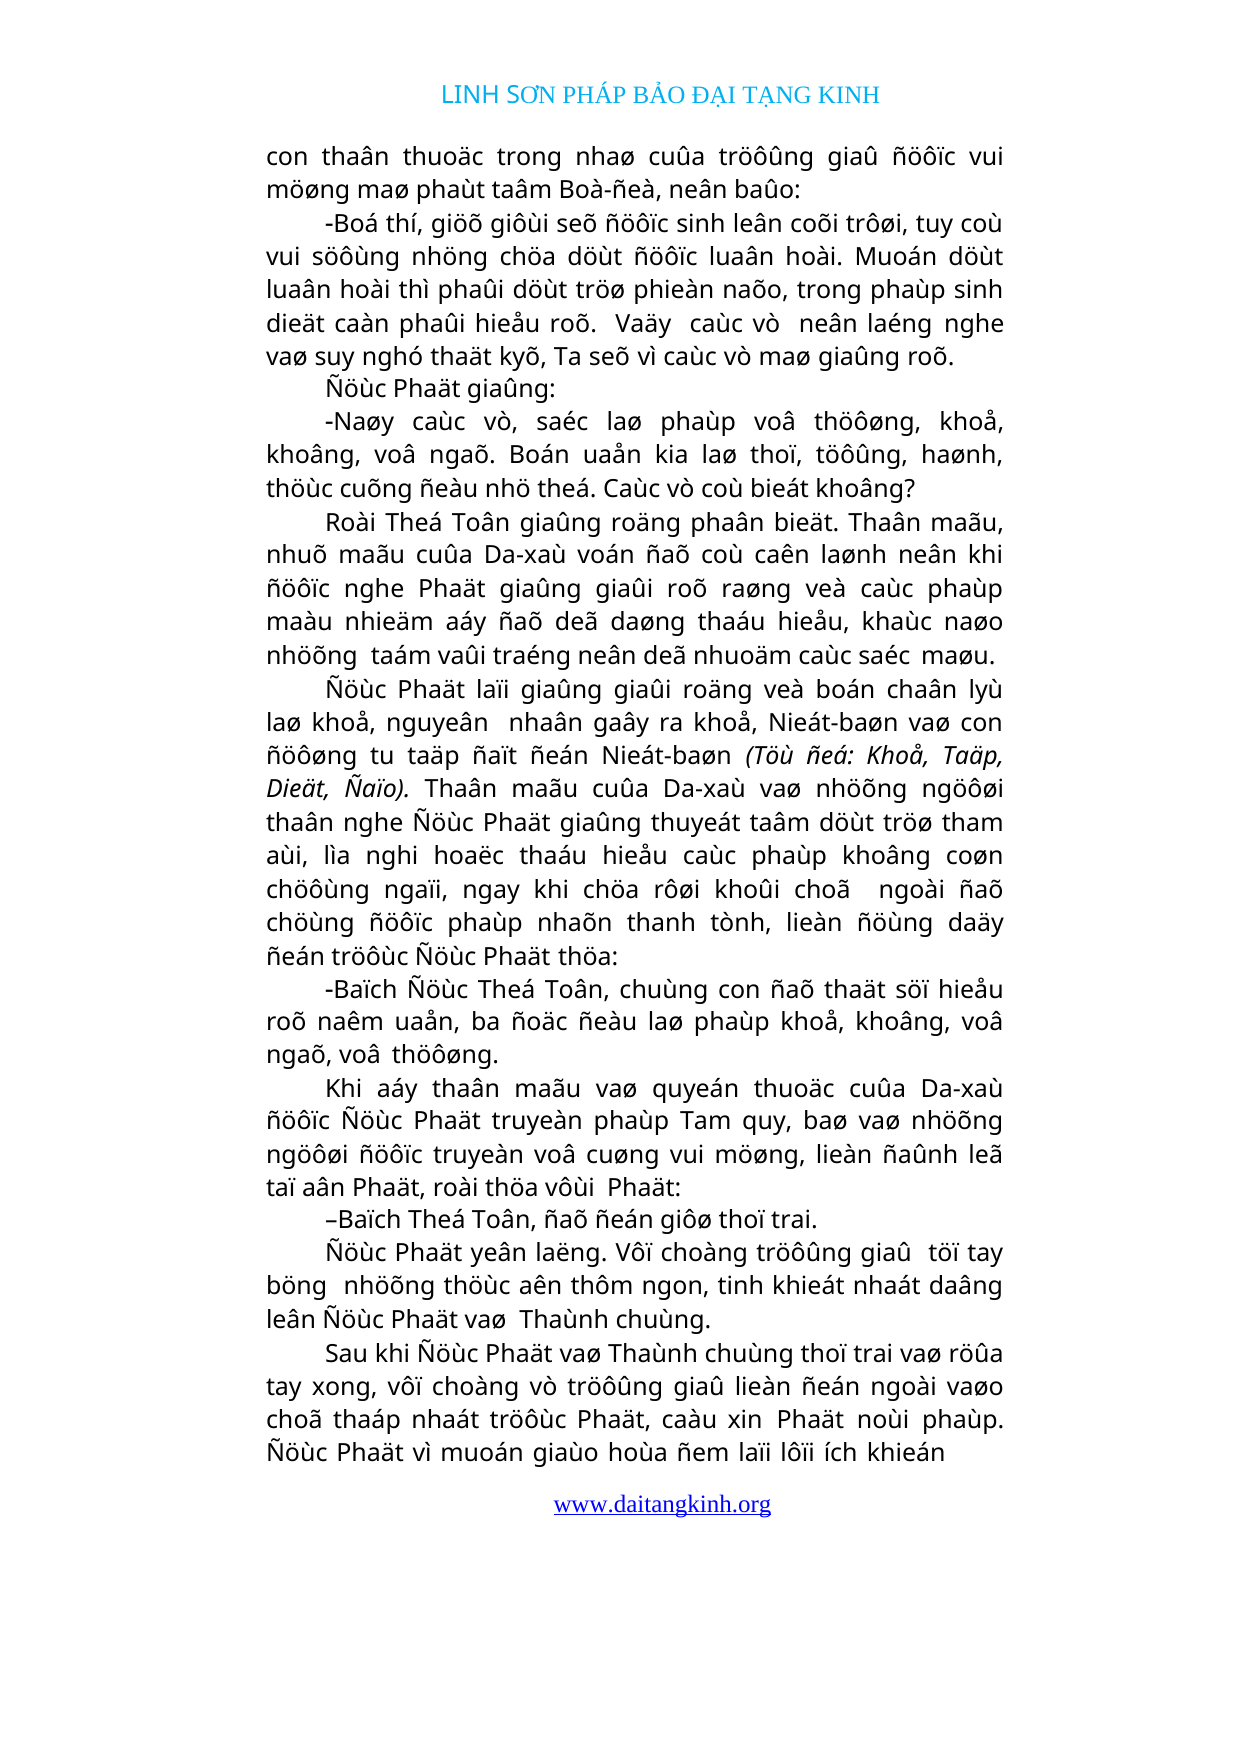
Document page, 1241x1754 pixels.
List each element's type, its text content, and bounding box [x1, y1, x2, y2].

text Ñöùc Phaät laïi giaûng giaûi roäng veà boán chaân lyù laø khoå, nguyeân nhaân gaây ra khoå, Nieát-baøn vaø con ñöôøng tu taäp ñaït ñeán Nieát-baøn (Töù ñeá: Khoå, Taäp, Dieät, Ñaïo). Thaân maãu cuûa Da-xaù vaø nhöõng ngöôøi thaân nghe Ñöùc Phaät giaûng thuyeát taâm döùt tröø tham aùi, lìa nghi hoaëc thaáu hieåu caùc phaùp khoâng coøn chöôùng ngaïi, ngay khi chöa rôøi khoûi choã ngoài ñaõ chöùng ñöôïc phaùp nhaõn thanh tònh, lieàn ñöùng daäy ñeán tröôùc Ñöùc Phaät thöa: [266, 671, 1004, 972]
text Khi aáy thaân maãu vaø quyeán thuoäc cuûa Da-xaù ñöôïc Ñöùc Phaät truyeàn phaùp Tam quy, baø vaø nhöõng ngöôøi ñöôïc truyeàn voâ cuøng vui möøng, lieàn ñaûnh leã taï aân Phaät, roài thöa vôùi Phaät: [266, 1070, 1004, 1204]
text Sau khi Ñöùc Phaät vaø Thaùnh chuùng thoï trai vaø röûa tay xong, vôï choàng vò tröôûng giaû lieàn ñeán ngoài vaøo choã thaáp nhaát tröôùc Phaät, caàu xin Phaät noùi phaùp. Ñöùc Phaät vì muoán giaùo hoùa ñem laïi lôïi ích khieán [266, 1335, 1004, 1469]
text Roài Theá Toân giaûng roäng phaân bieät. Thaân maãu, nhuõ maãu cuûa Da-xaù voán ñaõ coù caên laønh neân khi ñöôïc nghe Phaät giaûng giaûi roõ raøng veà caùc phaùp maàu nhieäm aáy ñaõ deã daøng thaáu hieåu, khaùc naøo nhöõng taám vaûi traéng neân deã nhuoäm caùc saéc maøu. [266, 504, 1004, 671]
text Ñöùc Phaät yeân laëng. Vôï choàng tröôûng giaû töï tay böng nhöõng thöùc aên thôm ngon, tinh khieát nhaát daâng leân Ñöùc Phaät vaø Thaùnh chuùng. [266, 1235, 1004, 1335]
text Boá thí, giöõ giôùi seõ ñöôïc sinh leân coõi trôøi, tuy coù vui söôùng nhöng chöa döùt ñöôïc luaân hoài. Muoán döùt luaân hoài thì phaûi döùt tröø phieàn naõo, trong phaùp sinh dieät caàn phaûi hieåu roõ. Vaäy caùc vò neân laéng nghe vaø suy nghó thaät kyõ, Ta seõ vì caùc vò maø giaûng roõ. [266, 206, 1004, 373]
text Naøy caùc vò, saéc laø phaùp voâ thöôøng, khoå, khoâng, voâ ngaõ. Boán uaån kia laø thoï, töôûng, haønh, thöùc cuõng ñeàu nhö theá. Caùc vò coù bieát khoâng? [266, 404, 1004, 504]
text Baïch Ñöùc Theá Toân, chuùng con ñaõ thaät söï hieåu roõ naêm uaån, ba ñoäc ñeàu laø phaùp khoå, khoâng, voâ ngaõ, voâ thöôøng. [266, 972, 1004, 1070]
text –Baïch Theá Toân, ñaõ ñeán giôø thoï trai. [325, 1204, 1065, 1235]
text www.daitangkinh.org [553, 1489, 1065, 1517]
text con thaân thuoäc trong nhaø cuûa tröôûng giaû ñöôïc vui möøng maø phaùt taâm Boà-ñeà, neân baûo: [266, 139, 1004, 206]
text Ñöùc Phaät giaûng: [325, 373, 1065, 404]
